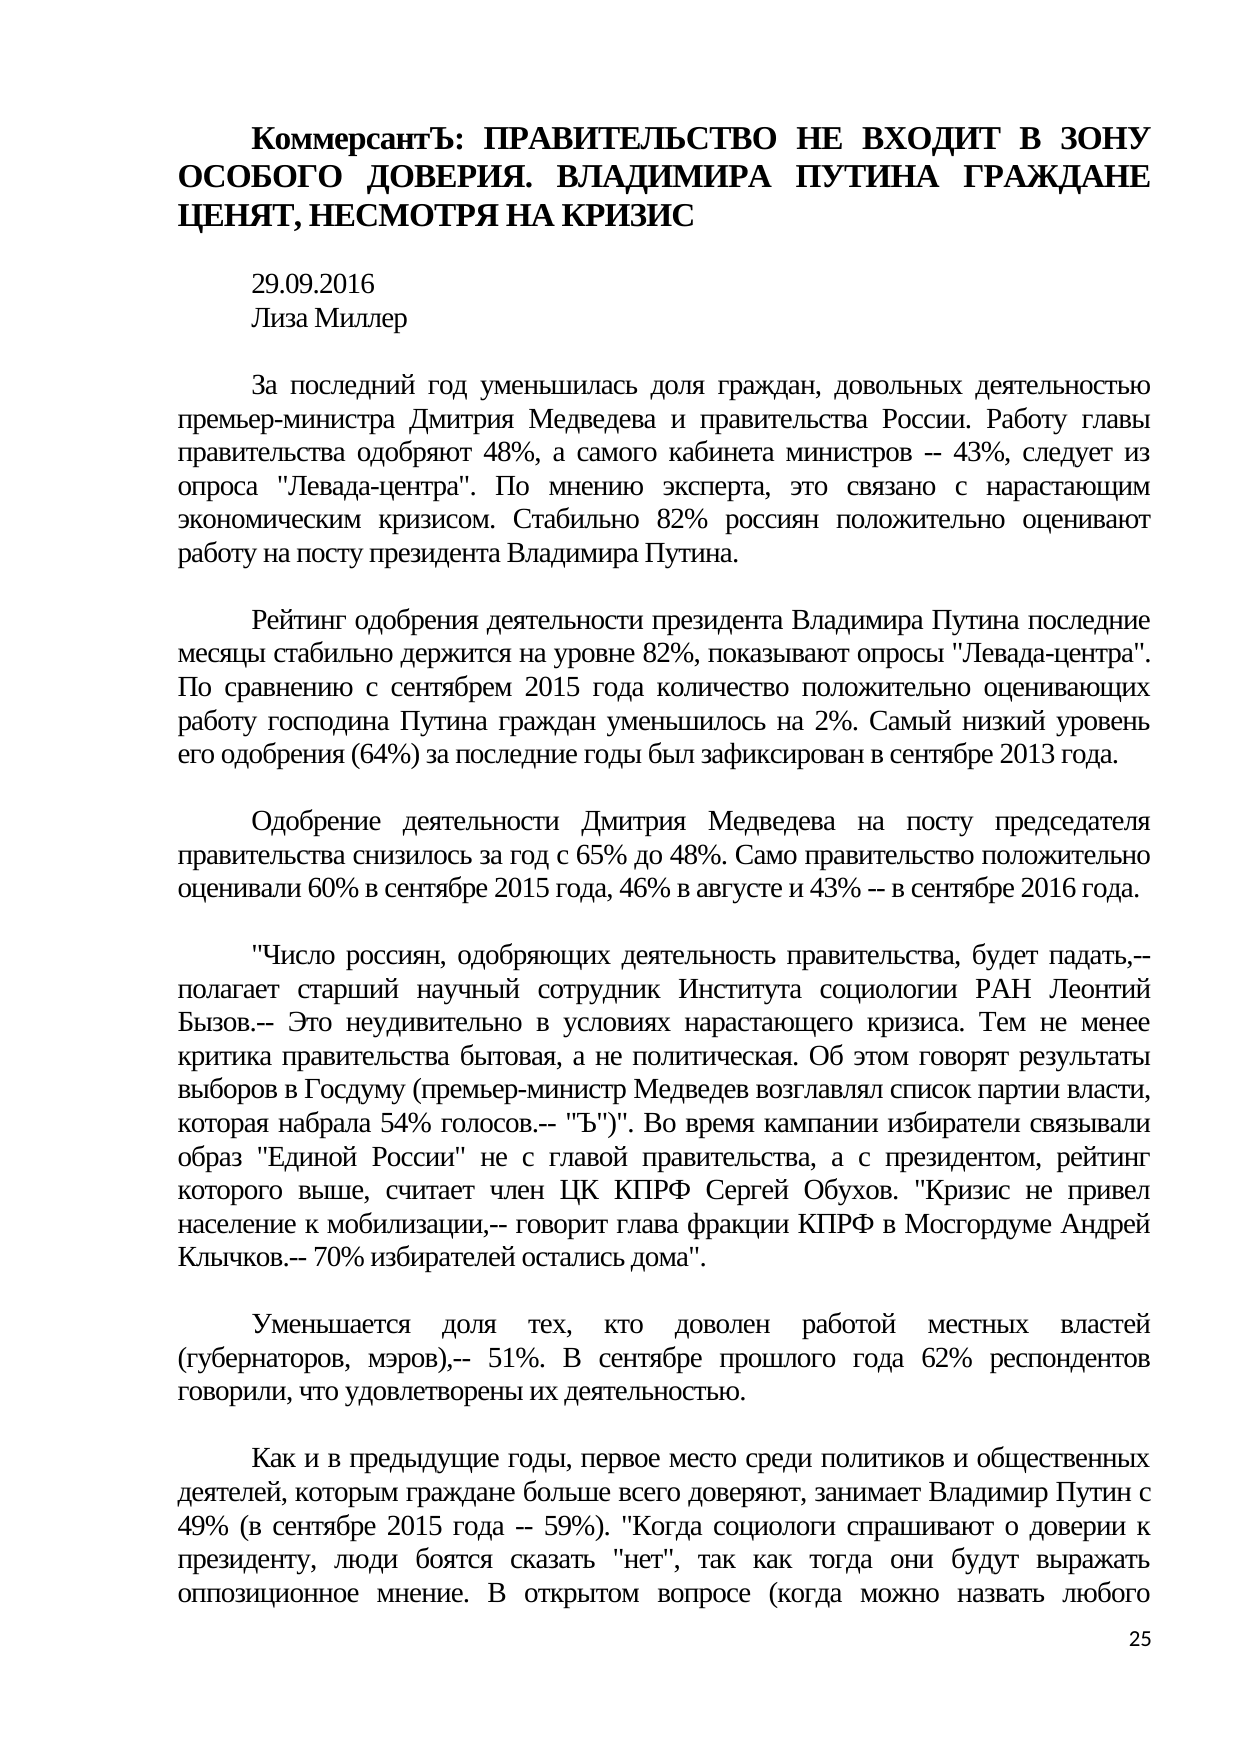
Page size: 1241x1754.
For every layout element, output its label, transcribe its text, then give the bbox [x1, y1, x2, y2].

text За последний год уменьшилась доля граждан, довольных деятельностью премьер-министра Дмитрия Медведева и правительства России. Работу главы правительства одобряют 48%, а самого кабинета министров -- 43%, следует из опроса "Левада-центра". По мнению эксперта, это связано с нарастающим экономическим кризисом. Стабильно 82% россиян положительно оценивают работу на посту президента Владимира Путина. [177, 367, 1152, 568]
text КоммерсантЪ: ПРАВИТЕЛЬСТВО НЕ ВХОДИТ В ЗОНУ ОСОБОГО ДОВЕРИЯ. ВЛАДИМИРА ПУТИНА ГРАЖДАНЕ ЦЕНЯТ, НЕСМОТРЯ НА КРИЗИС [177, 118, 1152, 233]
text Одобрение деятельности Дмитрия Медведева на посту председателя правительства снизилось за год с 65% до 48%. Само правительство положительно оценивали 60% в сентябре 2015 года, 46% в августе и 43% -- в сентябре 2016 года. [177, 803, 1152, 904]
text 29.09.2016 [177, 267, 1152, 300]
text "Число россиян, одобряющих деятельность правительства, будет падать,-- полагает старший научный сотрудник Института социологии РАН Леонтий Бызов.-- Это неудивительно в условиях нарастающего кризиса. Тем не менее критика правительства бытовая, а не политическая. Об этом говорят результаты выборов в Госдуму (премьер-министр Медведев возглавлял список партии власти, которая набрала 54% голосов.-- "Ъ")". Во время кампании избиратели связывали образ "Единой России" не с главой правительства, а с президентом, рейтинг которого выше, считает член ЦК КПРФ Сергей Обухов. "Кризис не привел население к мобилизации,-- говорит глава фракции КПРФ в Мосгордуме Андрей Клычков.-- 70% избирателей остались дома". [177, 937, 1152, 1273]
text Лиза Миллер [177, 300, 1152, 334]
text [177, 1441, 1152, 1608]
text Уменьшается доля тех, кто доволен работой местных властей (губернаторов, мэров),-- 51%. В сентябре прошлого года 62% респондентов говорили, что удовлетворены их деятельностью. [177, 1306, 1152, 1407]
text Рейтинг одобрения деятельности президента Владимира Путина последние месяцы стабильно держится на уровне 82%, показывают опросы "Левада-центра". По сравнению с сентябрем 2015 года количество положительно оценивающих работу господина Путина граждан уменьшилось на 2%. Самый низкий уровень его одобрения (64%) за последние годы был зафиксирован в сентябре 2013 года. [177, 602, 1152, 770]
